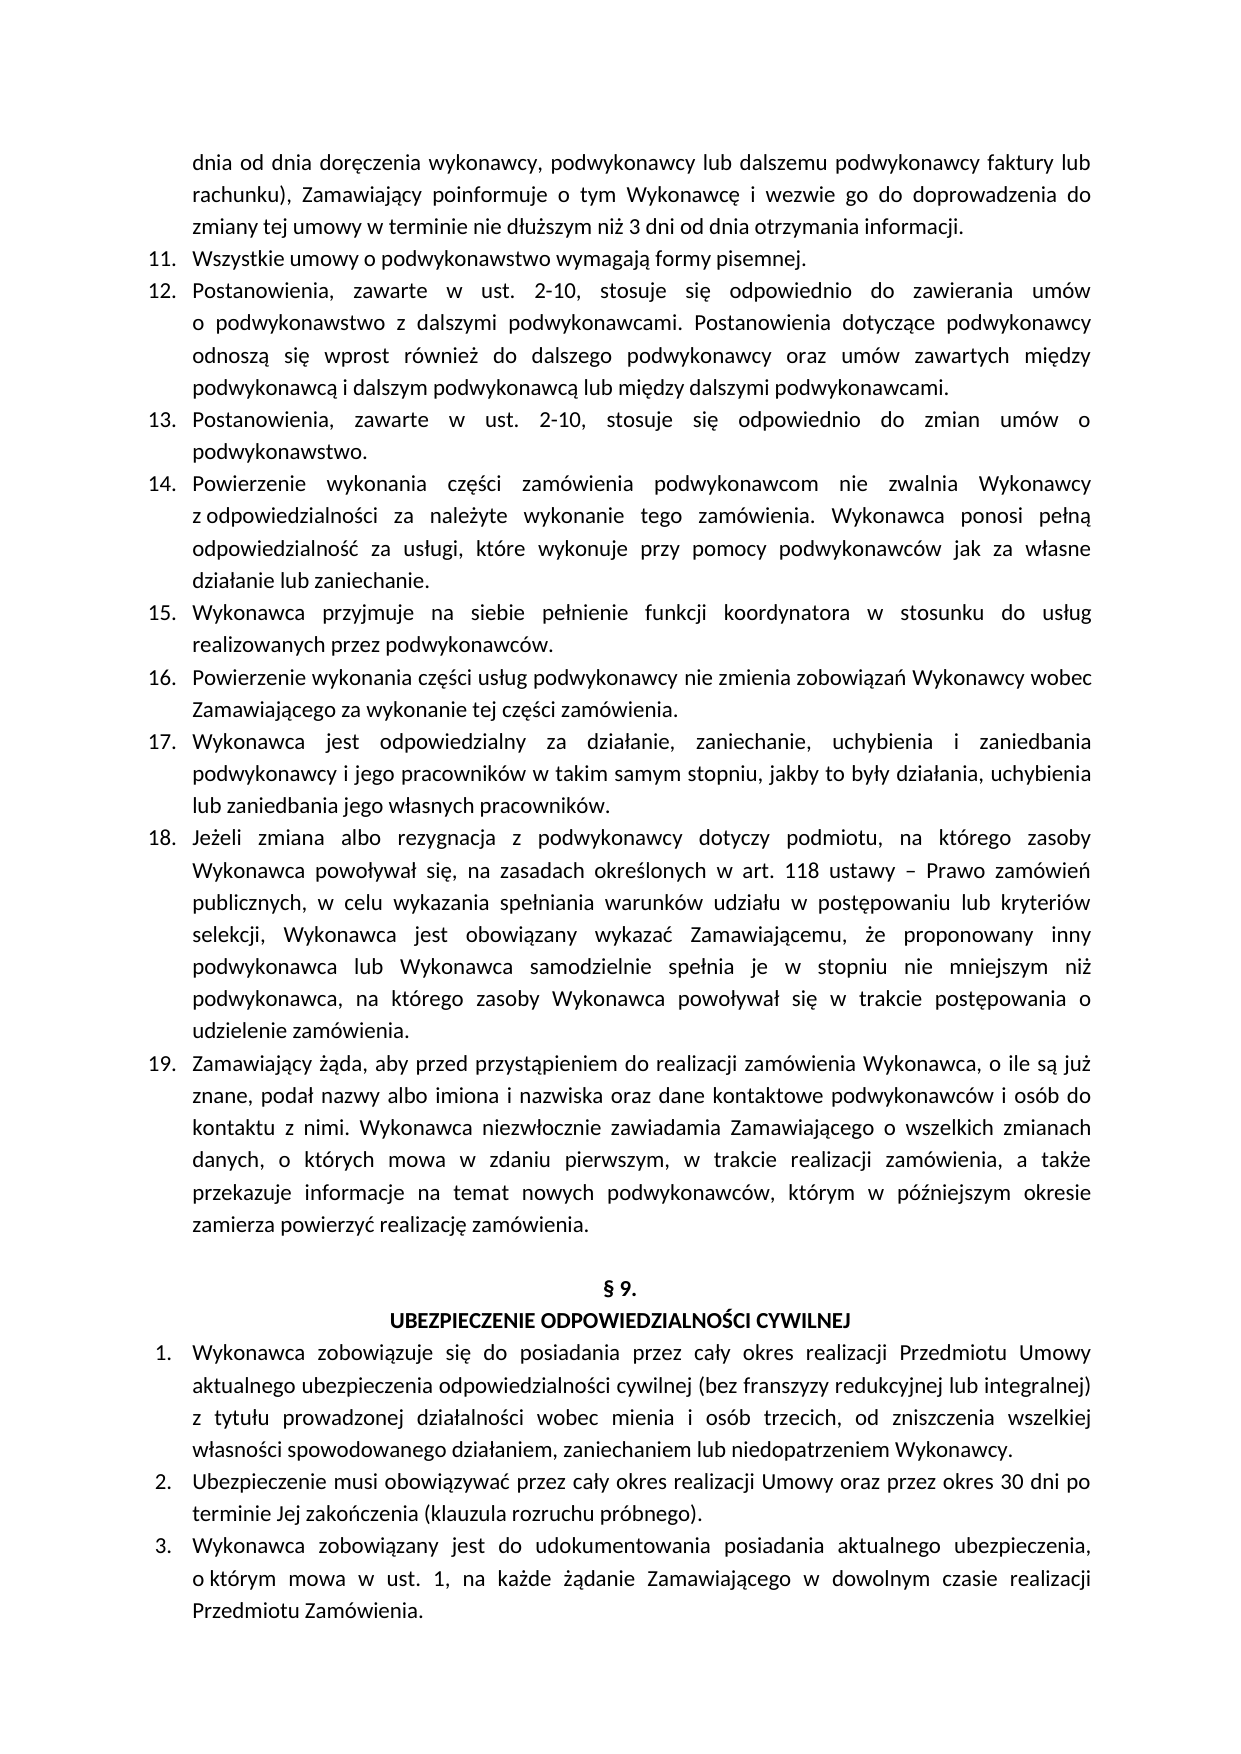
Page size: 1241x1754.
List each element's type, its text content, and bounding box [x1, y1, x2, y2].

text § 9. [148, 1274, 1093, 1302]
list Postanowienia, zawarte w ust. 2-10, stosuje się odpowiednio do zmian umów o podwykonawstwo. [148, 405, 1093, 465]
list Postanowienia, zawarte w ust. 2-10, stosuje się odpowiednio do zawierania umów o podwykonawstwo z dalszymi podwykonawcami. Postanowienia dotyczące podwykonawcy odnoszą się wprost również do dalszego podwykonawcy oraz umów zawartych między podwykonawcą i dalszym podwykonawcą lub między dalszymi podwykonawcami. [148, 276, 1093, 401]
list Wykonawca przyjmuje na siebie pełnienie funkcji koordynatora w stosunku do usług realizowanych przez podwykonawców. [148, 598, 1093, 658]
list Jeżeli zmiana albo rezygnacja z podwykonawcy dotyczy podmiotu, na którego zasoby Wykonawca powoływał się, na zasadach określonych w art. 118 ustawy – Prawo zamówień publicznych, w celu wykazania spełniania warunków udziału w postępowaniu lub kryteriów selekcji, Wykonawca jest obowiązany wykazać Zamawiającemu, że proponowany inny podwykonawca lub Wykonawca samodzielnie spełnia je w stopniu nie mniejszym niż podwykonawca, na którego zasoby Wykonawca powoływał się w trakcie postępowania o udzielenie zamówienia. [148, 823, 1093, 1045]
list Wykonawca zobowiązany jest do udokumentowania posiadania aktualnego ubezpieczenia, o którym mowa w ust. 1, na każde żądanie Zamawiającego w dowolnym czasie realizacji Przedmiotu Zamówienia. [154, 1532, 1093, 1624]
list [148, 148, 1093, 240]
list Powierzenie wykonania części usług podwykonawcy nie zmienia zobowiązań Wykonawcy wobec Zamawiającego za wykonanie tej części zamówienia. [148, 663, 1093, 723]
list Wykonawca jest odpowiedzialny za działanie, zaniechanie, uchybienia i zaniedbania podwykonawcy i jego pracowników w takim samym stopniu, jakby to były działania, uchybienia lub zaniedbania jego własnych pracowników. [148, 727, 1093, 819]
list Wszystkie umowy o podwykonawstwo wymagają formy pisemnej. [148, 244, 1093, 272]
text UBEZPIECZENIE ODPOWIEDZIALNOŚCI CYWILNEJ [148, 1306, 1093, 1334]
list Wykonawca zobowiązuje się do posiadania przez cały okres realizacji Przedmiotu Umowy aktualnego ubezpieczenia odpowiedzialności cywilnej (bez franszyzy redukcyjnej lub integralnej) z tytułu prowadzonej działalności wobec mienia i osób trzecich, od zniszczenia wszelkiej własności spowodowanego działaniem, zaniechaniem lub niedopatrzeniem Wykonawcy. [154, 1338, 1093, 1463]
list Ubezpieczenie musi obowiązywać przez cały okres realizacji Umowy oraz przez okres 30 dni po terminie Jej zakończenia (klauzula rozruchu próbnego). [154, 1467, 1093, 1527]
list Powierzenie wykonania części zamówienia podwykonawcom nie zwalnia Wykonawcy z odpowiedzialności za należyte wykonanie tego zamówienia. Wykonawca ponosi pełną odpowiedzialność za usługi, które wykonuje przy pomocy podwykonawców jak za własne działanie lub zaniechanie. [148, 469, 1093, 594]
list Zamawiający żąda, aby przed przystąpieniem do realizacji zamówienia Wykonawca, o ile są już znane, podał nazwy albo imiona i nazwiska oraz dane kontaktowe podwykonawców i osób do kontaktu z nimi. Wykonawca niezwłocznie zawiadamia Zamawiającego o wszelkich zmianach danych, o których mowa w zdaniu pierwszym, w trakcie realizacji zamówienia, a także przekazuje informacje na temat nowych podwykonawców, którym w późniejszym okresie zamierza powierzyć realizację zamówienia. [148, 1049, 1093, 1238]
